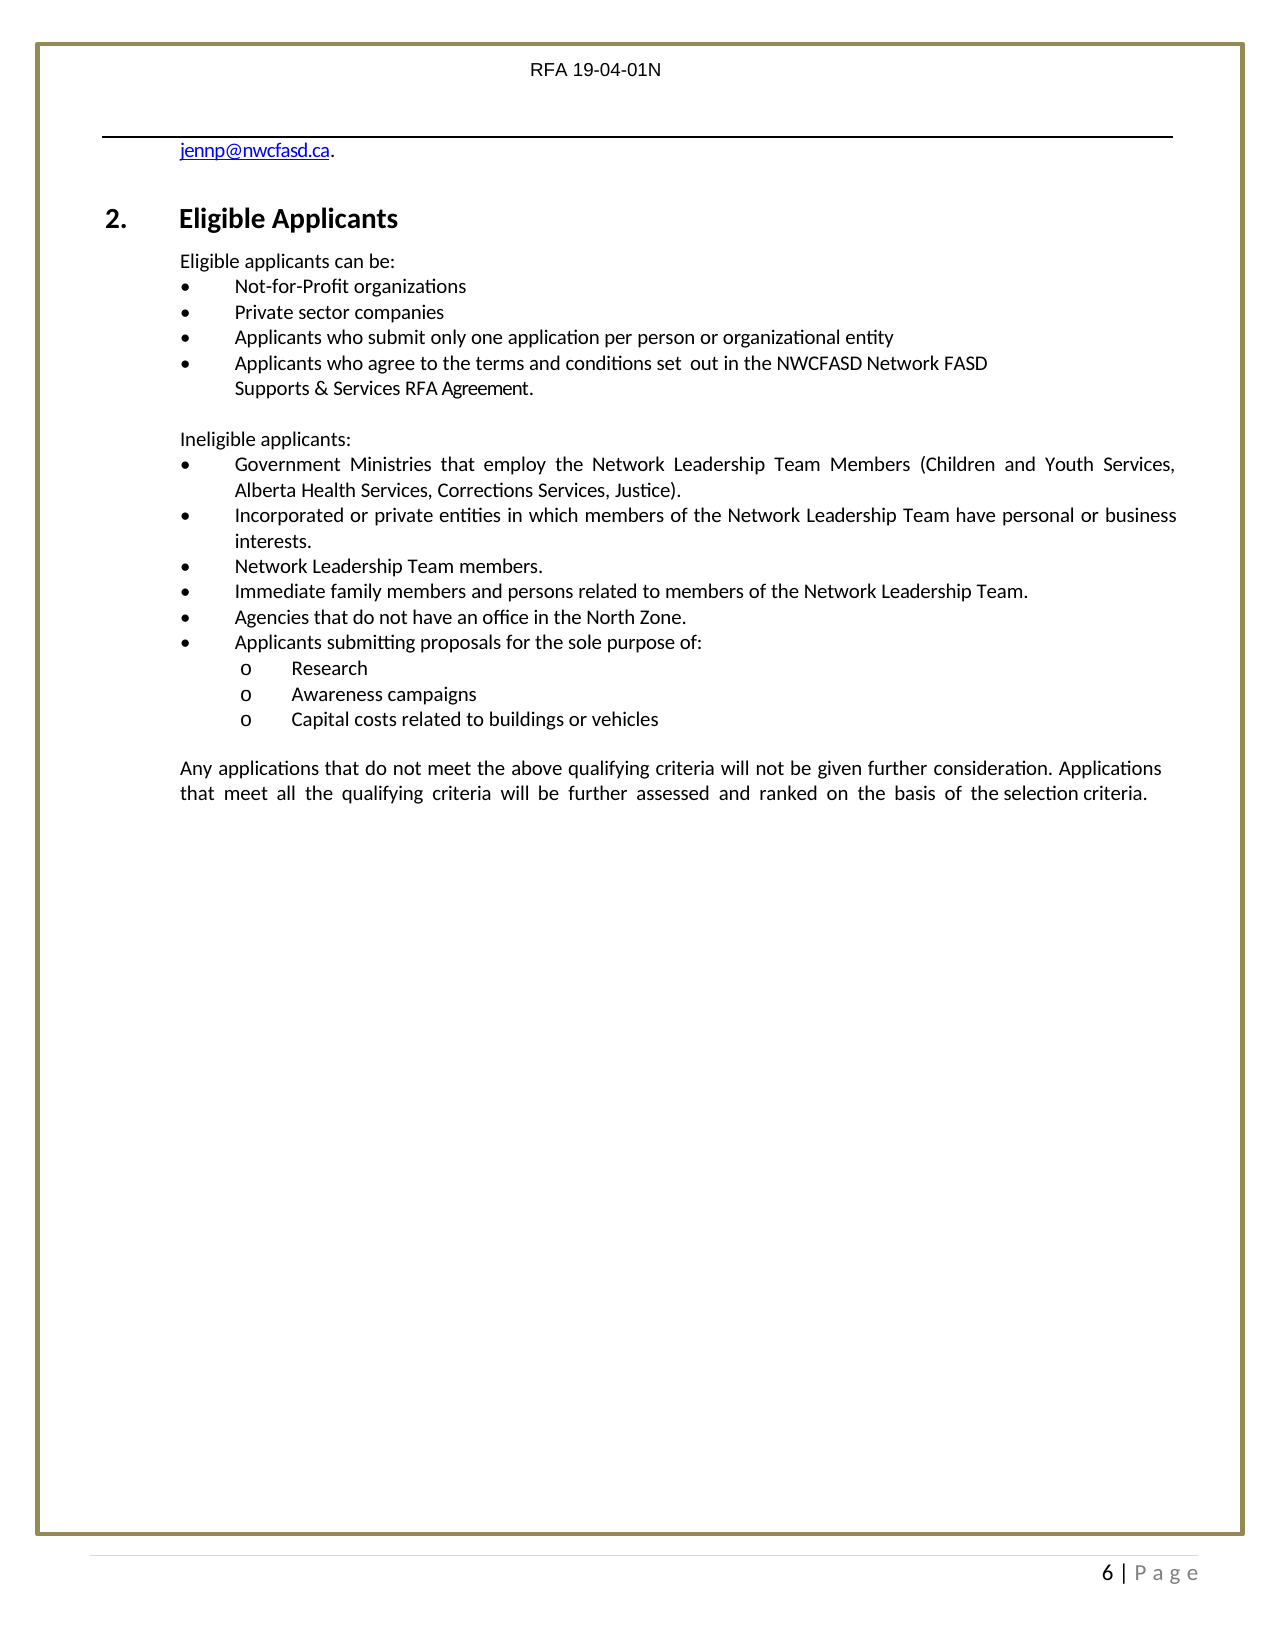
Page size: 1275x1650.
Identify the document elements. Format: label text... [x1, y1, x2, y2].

list Private sector companies [180, 299, 1198, 324]
list Applicants who agree to the terms and conditions set out in the NWCFASD Network FASD Supports & Services RFA Agreement. [180, 350, 1044, 401]
list Immediate family members and persons related to members of the Network Leadership Team. [180, 579, 1198, 604]
list Research [239, 655, 1198, 681]
list Agencies that do not have an office in the North Zone. [180, 604, 1198, 629]
text Clinic referrals are to be sent to the NWCFASD Network Pediatric Clinic, sharonp@nwcfasd.ca or the Adult Clinic jennp@nwcfasd.ca. [180, 137, 1198, 163]
text Any applications that do not meet the above qualifying criteria will not be given further consideration. Applications that meet all the qualifying criteria will be further assessed and ranked on the basis of the selection criteria. [180, 755, 1187, 806]
list Applicants who submit only one application per person or organizational entity [180, 324, 1198, 350]
text Eligible applicants can be: [180, 248, 1198, 274]
text Ineligible applicants: [180, 426, 1198, 452]
list Awareness campaigns [239, 681, 1198, 706]
list Government Ministries that employ the Network Leadership Team Members (Children and Youth Services, Alberta Health Services, Corrections Services, Justice). [180, 452, 1187, 502]
list Network Leadership Team members. [180, 553, 1198, 579]
list Capital costs related to buildings or vehicles [239, 706, 1198, 732]
list Eligible Applicants [105, 201, 1198, 236]
list Not-for-Profit organizations [180, 274, 1198, 299]
picture [325, 60, 951, 133]
list Incorporated or private entities in which members of the Network Leadership Team have personal or business interests. [180, 502, 1187, 553]
list Applicants submitting proposals for the sole purpose of: [180, 629, 1198, 655]
